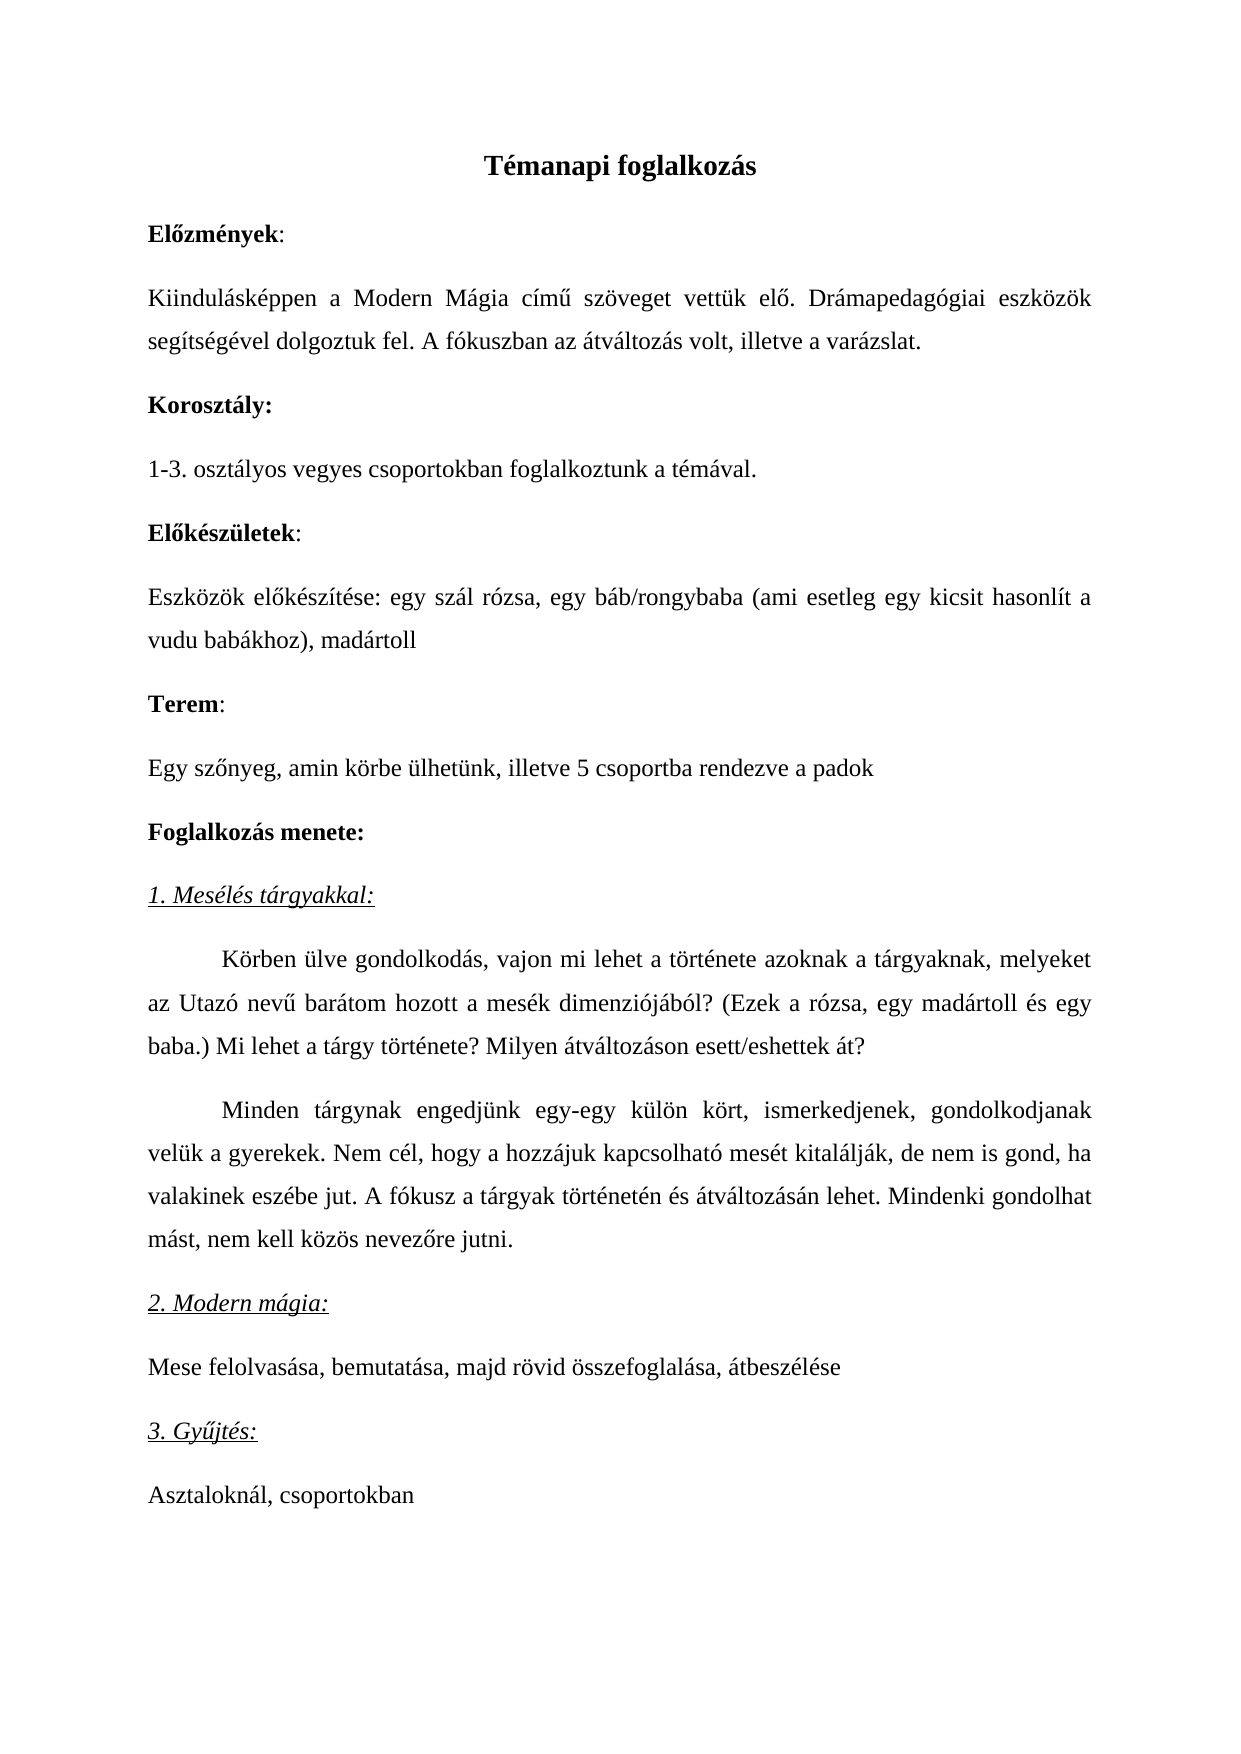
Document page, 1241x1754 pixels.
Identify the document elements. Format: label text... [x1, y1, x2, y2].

text Egy szőnyeg, amin körbe ülhetünk, illetve 5 csoportba rendezve a padok [148, 753, 1093, 781]
text Terem: [148, 689, 1093, 717]
text 3. Gyűjtés: [148, 1416, 1093, 1445]
text 1. Mesélés tárgyakkal: [148, 881, 1093, 909]
text Témanapi foglalkozás [148, 148, 1093, 181]
text Előzmények: [148, 219, 1093, 247]
text Mese felolvasása, bemutatása, majd rövid összefoglalása, átbeszélése [148, 1352, 1093, 1381]
text Eszközök előkészítése: egy szál rózsa, egy báb/rongybaba (ami esetleg egy kicsit hasonlít a vudu babákhoz), madártoll [148, 582, 1093, 653]
text Asztaloknál, csoportokban [148, 1480, 1093, 1509]
text 1-3. osztályos vegyes csoportokban foglalkoztunk a témával. [148, 454, 1093, 482]
text Körben ülve gondolkodás, vajon mi lehet a története azoknak a tárgyaknak, melyeket az Utazó nevű barátom hozott a mesék dimenziójából? (Ezek a rózsa, egy madártoll és egy baba.) Mi lehet a tárgy története? Milyen átváltozáson esett/eshettek át? [148, 944, 1093, 1059]
text Korosztály: [148, 390, 1093, 418]
text Előkészületek: [148, 518, 1093, 546]
text 2. Modern mágia: [148, 1288, 1093, 1317]
text Minden tárgynak engedjünk egy-egy külön kört, ismerkedjenek, gondolkodjanak velük a gyerekek. Nem cél, hogy a hozzájuk kapcsolható mesét kitalálják, de nem is gond, ha valakinek eszébe jut. A fókusz a tárgyak történetén és átváltozásán lehet. Mindenki gondolhat mást, nem kell közös nevezőre jutni. [148, 1095, 1093, 1253]
text Foglalkozás menete: [148, 817, 1093, 845]
text Kiindulásképpen a Modern Mágia című szöveget vettük elő. Drámapedagógiai eszközök segítségével dolgoztuk fel. A fókuszban az átváltozás volt, illetve a varázslat. [148, 283, 1093, 354]
